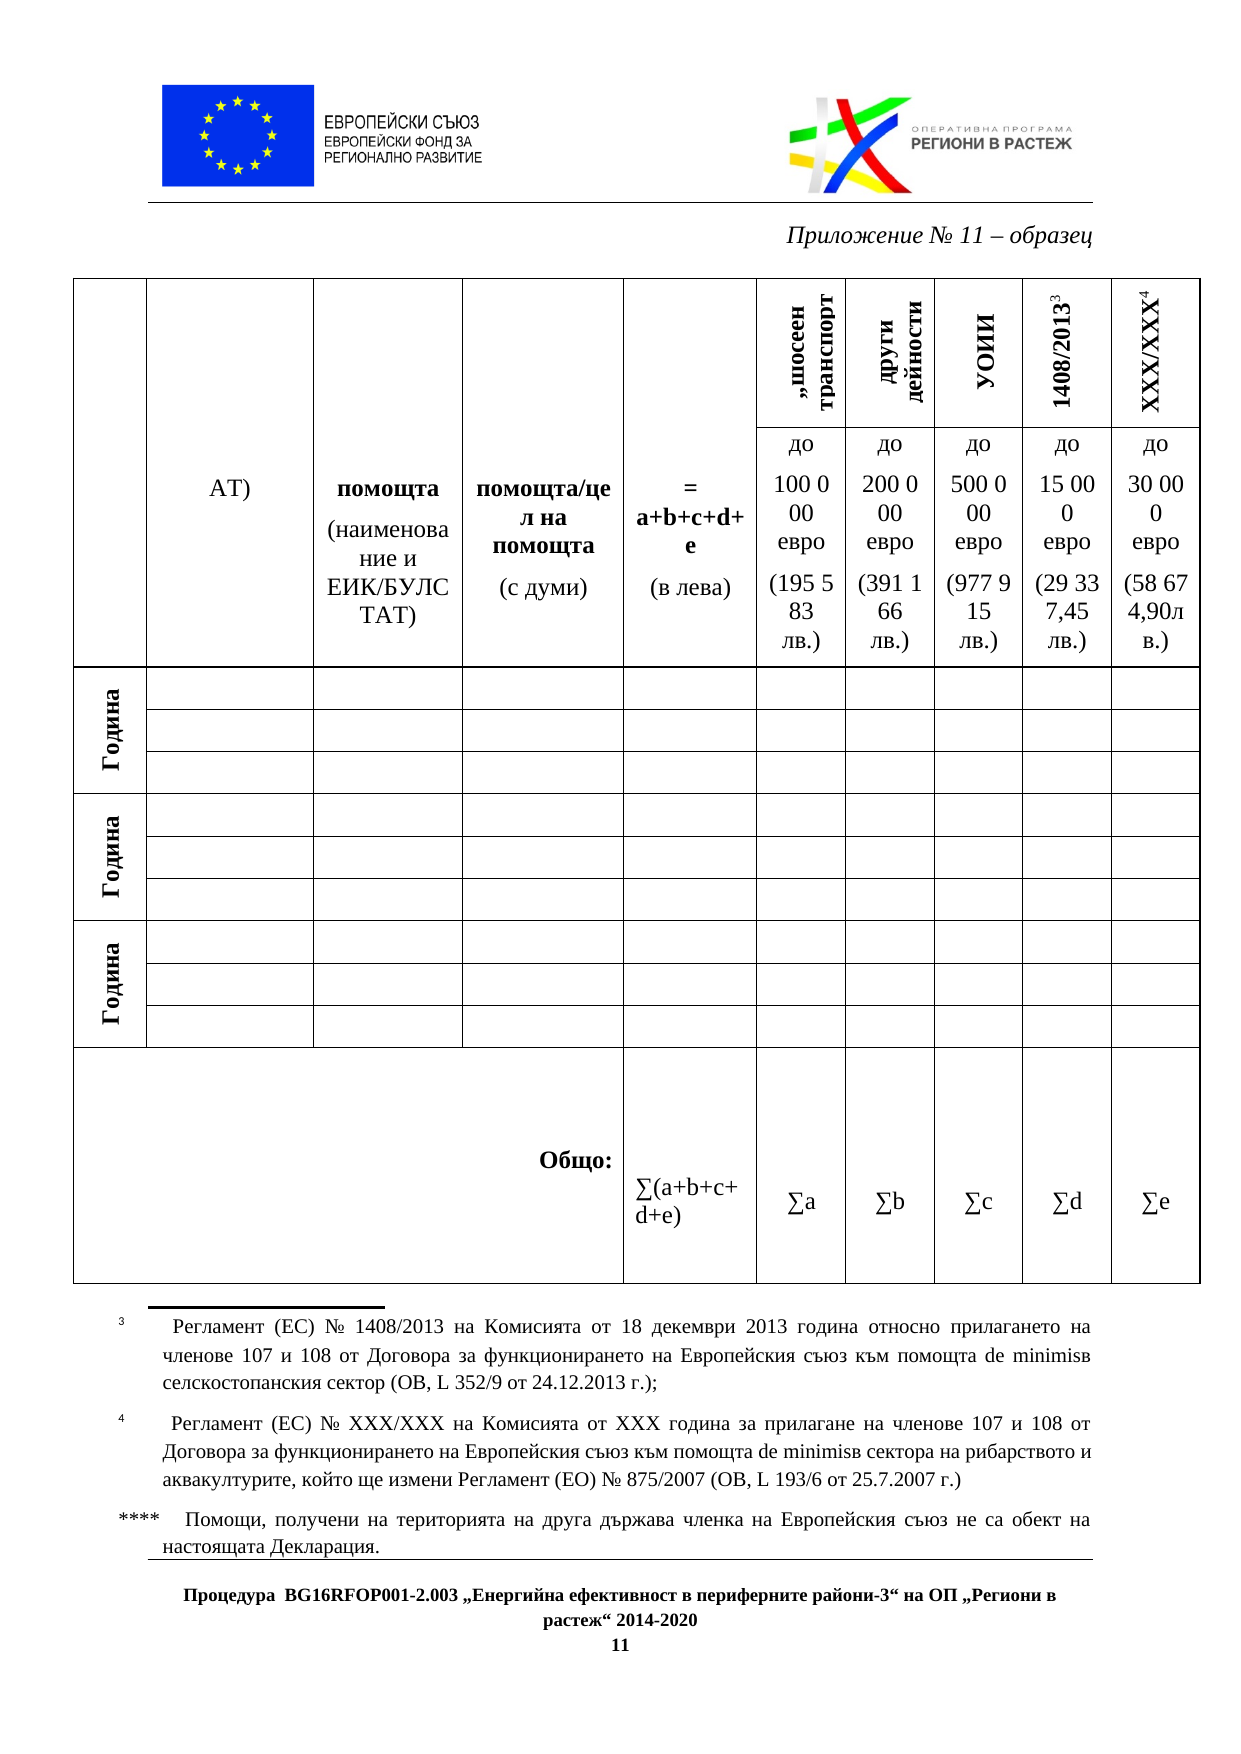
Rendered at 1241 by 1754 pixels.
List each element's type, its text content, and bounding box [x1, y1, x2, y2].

table_cell до 500 000 евро (977 915 лв.) [935, 428, 1022, 666]
table_cell други дейности по Рег. (ЕС) 1407/2013 [846, 279, 934, 427]
table_cell [314, 794, 462, 836]
table_cell [846, 964, 934, 1005]
table_cell [846, 710, 934, 751]
table_cell [624, 752, 756, 793]
table_cell [1112, 879, 1199, 920]
table_cell [1023, 1006, 1111, 1047]
table_cell [314, 1006, 462, 1047]
table_cell [846, 794, 934, 836]
table_cell [1023, 668, 1111, 709]
table_cell [463, 668, 623, 709]
table_cell [314, 668, 462, 709]
table_cell [147, 964, 313, 1005]
table_cell [463, 964, 623, 1005]
table_cell [1112, 837, 1199, 878]
table_cell Общо: [74, 1048, 623, 1283]
table_cell [1023, 752, 1111, 793]
table_cell [846, 668, 934, 709]
table_cell ∑c [935, 1048, 1022, 1283]
table_cell ∑a [757, 1048, 845, 1283]
table_cell [1023, 964, 1111, 1005]
table_cell до 30 000 евро (58 674,90лв.) [1112, 428, 1199, 666]
table_cell [935, 1006, 1022, 1047]
table_cell [624, 921, 756, 962]
table_cell [846, 752, 934, 793]
table_cell [757, 668, 845, 709]
table_cell [757, 1006, 845, 1047]
table_cell [757, 921, 845, 962]
table_cell [147, 710, 313, 751]
table_cell [1112, 668, 1199, 709]
table_cell [1112, 921, 1199, 962]
table_cell [757, 752, 845, 793]
table_cell [463, 710, 623, 751]
table_cell [314, 710, 462, 751]
table_cell до 15 000 евро (29 337,45 лв.) [1023, 428, 1111, 666]
table_cell [757, 879, 845, 920]
table_cell [147, 752, 313, 793]
table_cell [935, 879, 1022, 920]
table_cell [147, 1006, 313, 1047]
table_cell [935, 794, 1022, 836]
table_cell [1112, 710, 1199, 751]
table_cell по Рег. (ЕС) ХХХ/ХХХ [1112, 279, 1199, 427]
table_cell Година „Х-1“ [74, 794, 146, 920]
table_cell [314, 964, 462, 1005]
table_cell ∑d [1023, 1048, 1111, 1283]
table_cell Година „Х“ [74, 668, 146, 793]
table_cell [147, 794, 313, 836]
table_cell [147, 921, 313, 962]
table_cell до 200 000 евро (391 166 лв.) [846, 428, 934, 666]
table_cell [846, 879, 934, 920]
table_cell Година „Х-2“ [74, 921, 146, 1047]
table_cell ∑(a+b+c+d+e) [624, 1048, 756, 1283]
table_cell [846, 921, 934, 962]
table_cell [314, 837, 462, 878]
table_cell ∑b [846, 1048, 934, 1283]
table_cell [624, 837, 756, 878]
table_cell [935, 921, 1022, 962]
table_cell [935, 668, 1022, 709]
table_cell [624, 964, 756, 1005]
table_cell [1112, 964, 1199, 1005]
table_cell [147, 837, 313, 878]
table_cell [935, 752, 1022, 793]
table_cell [624, 710, 756, 751]
table_cell УОИИ [935, 279, 1022, 427]
table_cell [935, 964, 1022, 1005]
table_cell [1023, 879, 1111, 920]
table_cell [1023, 710, 1111, 751]
table_cell до 100 000 евро (195 583 лв.) [757, 428, 845, 666]
table_cell [757, 710, 845, 751]
table_cell [757, 964, 845, 1005]
table_cell [624, 794, 756, 836]
table_cell [147, 668, 313, 709]
table_cell ∑e [1112, 1048, 1199, 1283]
table_cell [1112, 1006, 1199, 1047]
picture [774, 89, 1093, 200]
table_cell [846, 1006, 934, 1047]
table_cell [1023, 921, 1111, 962]
table_cell [1112, 794, 1199, 836]
table_cell [624, 1006, 756, 1047]
table_cell [314, 752, 462, 793]
table_cell [1023, 837, 1111, 878]
table_cell [314, 879, 462, 920]
table_cell „шосеен транспорт“ [757, 279, 845, 427]
table_cell [757, 837, 845, 878]
table_cell [463, 794, 623, 836]
table_cell [846, 837, 934, 878]
table_cell [463, 879, 623, 920]
table_cell [624, 879, 756, 920]
table_cell по Рег. (ЕС) 1408/2013 [1023, 279, 1111, 427]
table_cell [935, 710, 1022, 751]
table_cell [314, 921, 462, 962]
table_cell [935, 837, 1022, 878]
table_cell [463, 752, 623, 793]
table_cell [1112, 752, 1199, 793]
table_cell [463, 1006, 623, 1047]
table_cell [1023, 794, 1111, 836]
table_cell [757, 794, 845, 836]
table_cell [624, 668, 756, 709]
table_cell [147, 879, 313, 920]
table_cell [463, 837, 623, 878]
table_cell [463, 921, 623, 962]
picture [147, 73, 510, 200]
